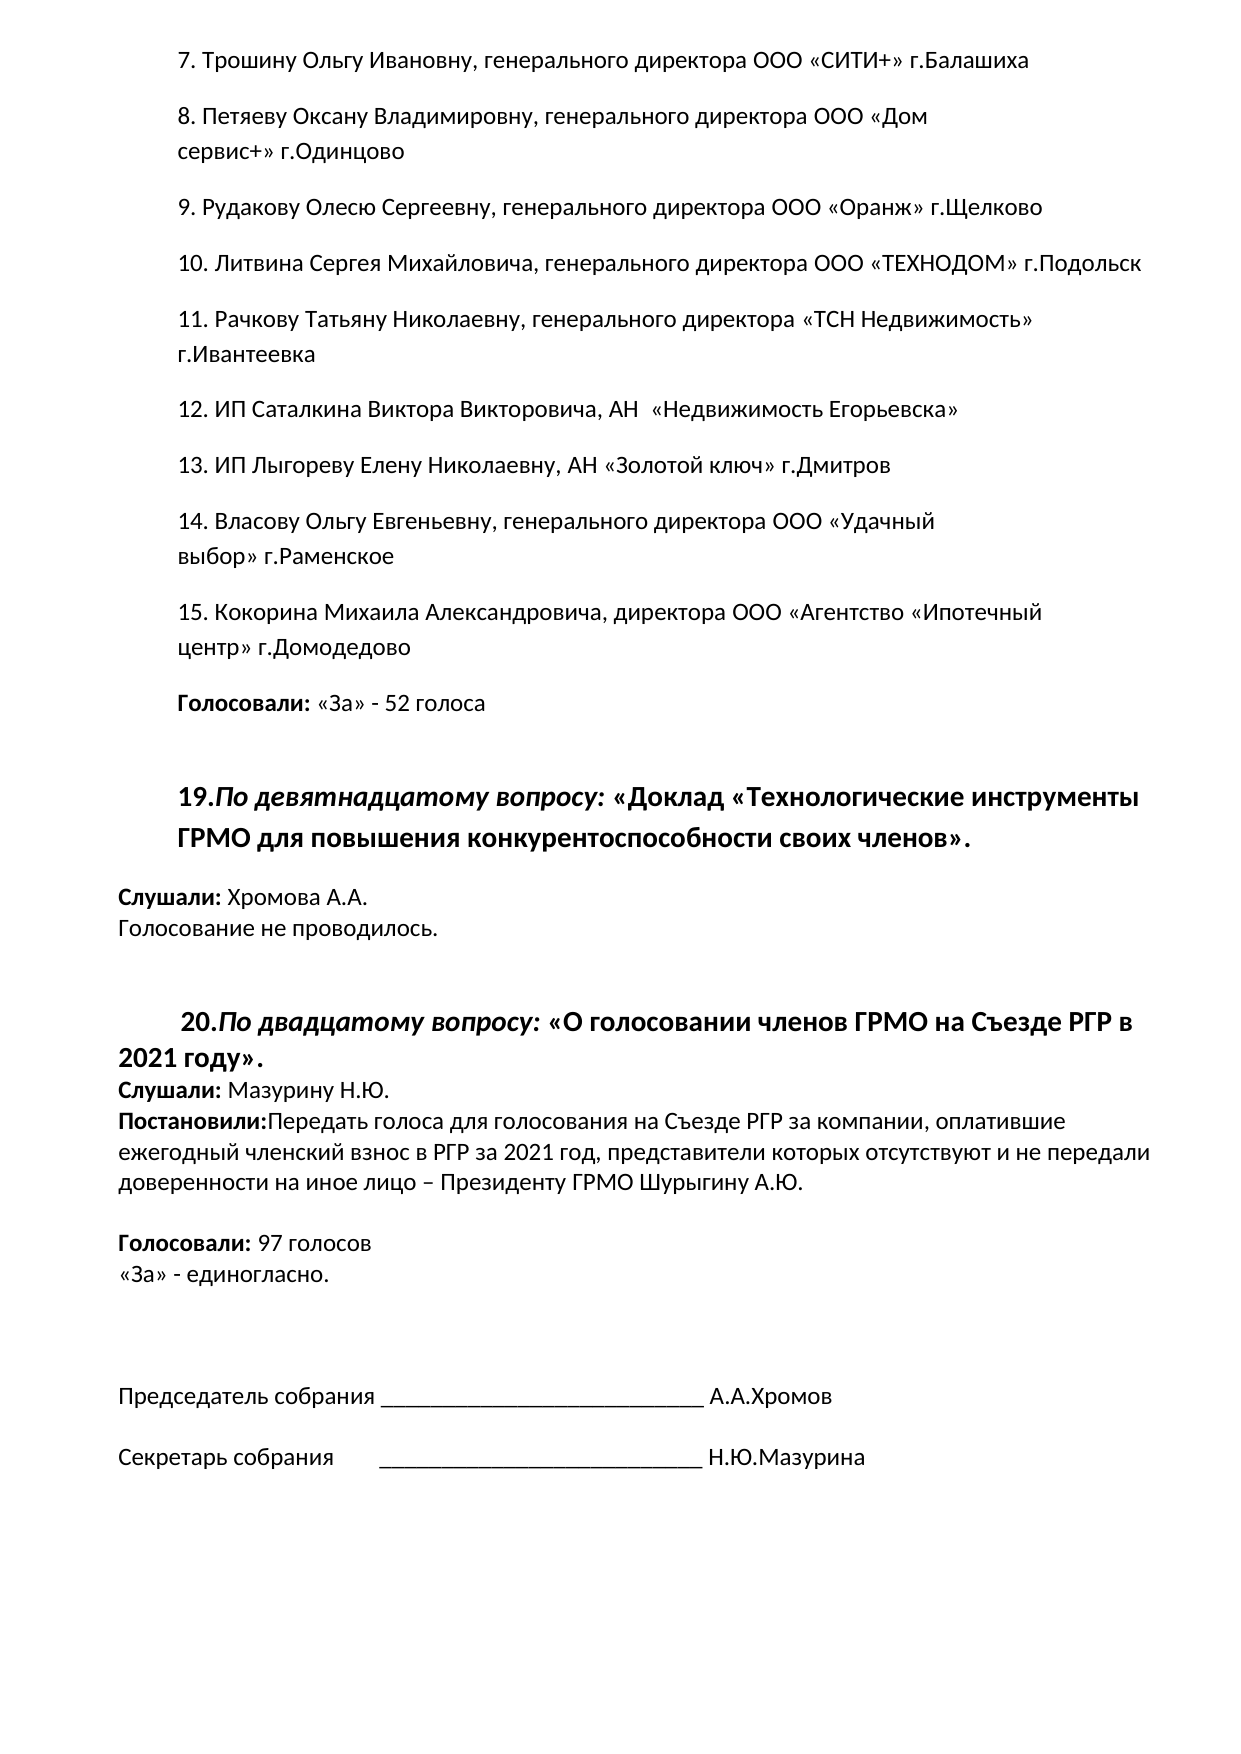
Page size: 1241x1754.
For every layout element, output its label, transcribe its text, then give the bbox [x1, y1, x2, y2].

text Постановили:Передать голоса для голосования на Съезде РГР за компании, оплатившие ежегодный членский взнос в РГР за 2021 год, представители которых отсутствуют и не передали доверенности на иное лицо – Президенту ГРМО Шурыгину А.Ю. [118, 1105, 1166, 1197]
text 8. Петяеву Оксану Владимировну, генерального директора ООО «Дом сервис+» г.Одинцово [177, 100, 1152, 166]
text Секретарь собрания __________________________ Н.Ю.Мазурина [118, 1441, 1166, 1471]
text 15. Кокорина Михаила Александровича, директора ООО «Агентство «Ипотечный центр» г.Домодедово [177, 596, 1152, 662]
text 10. Литвина Сергея Михайловича, генерального директора ООО «ТЕХНОДОМ» г.Подольск [177, 247, 1152, 277]
text 12. ИП Саталкина Виктора Викторовича, АН «Недвижимость Егорьевска» [177, 393, 1152, 424]
text «За» - единогласно. [118, 1258, 1166, 1288]
text 9. Рудакову Олесю Сергеевну, генерального директора ООО «Оранж» г.Щелково [177, 191, 1152, 222]
text 19.По девятнадцатому вопросу: «Доклад «Технологические инструменты ГРМО для повышения конкурентоспособности своих членов». [177, 743, 1152, 855]
text Голосовали: 97 голосов [118, 1227, 1166, 1258]
text 14. Власову Ольгу Евгеньевну, генерального директора ООО «Удачный выбор» г.Раменское [177, 505, 1152, 571]
text 20.По двадцатому вопросу: «О голосовании членов ГРМО на Съезде РГР в 2021 году». [118, 1003, 1166, 1074]
text Слушали: Мазурину Н.Ю. [118, 1074, 1166, 1105]
text Голосовали: «За» - 52 голоса [177, 687, 1152, 717]
text 7. Трошину Ольгу Ивановну, генерального директора ООО «СИТИ+» г.Балашиха [177, 44, 1152, 75]
text Председатель собрания __________________________ А.А.Хромов [118, 1380, 1166, 1410]
text 11. Рачкову Татьяну Николаевну, генерального директора «ТСН Недвижимость» г.Ивантеевка [177, 303, 1152, 368]
text Слушали: Хромова А.А. [118, 881, 1166, 912]
text Голосование не проводилось. [118, 912, 1166, 942]
text 13. ИП Лыгореву Елену Николаевну, АН «Золотой ключ» г.Дмитров [177, 449, 1152, 480]
